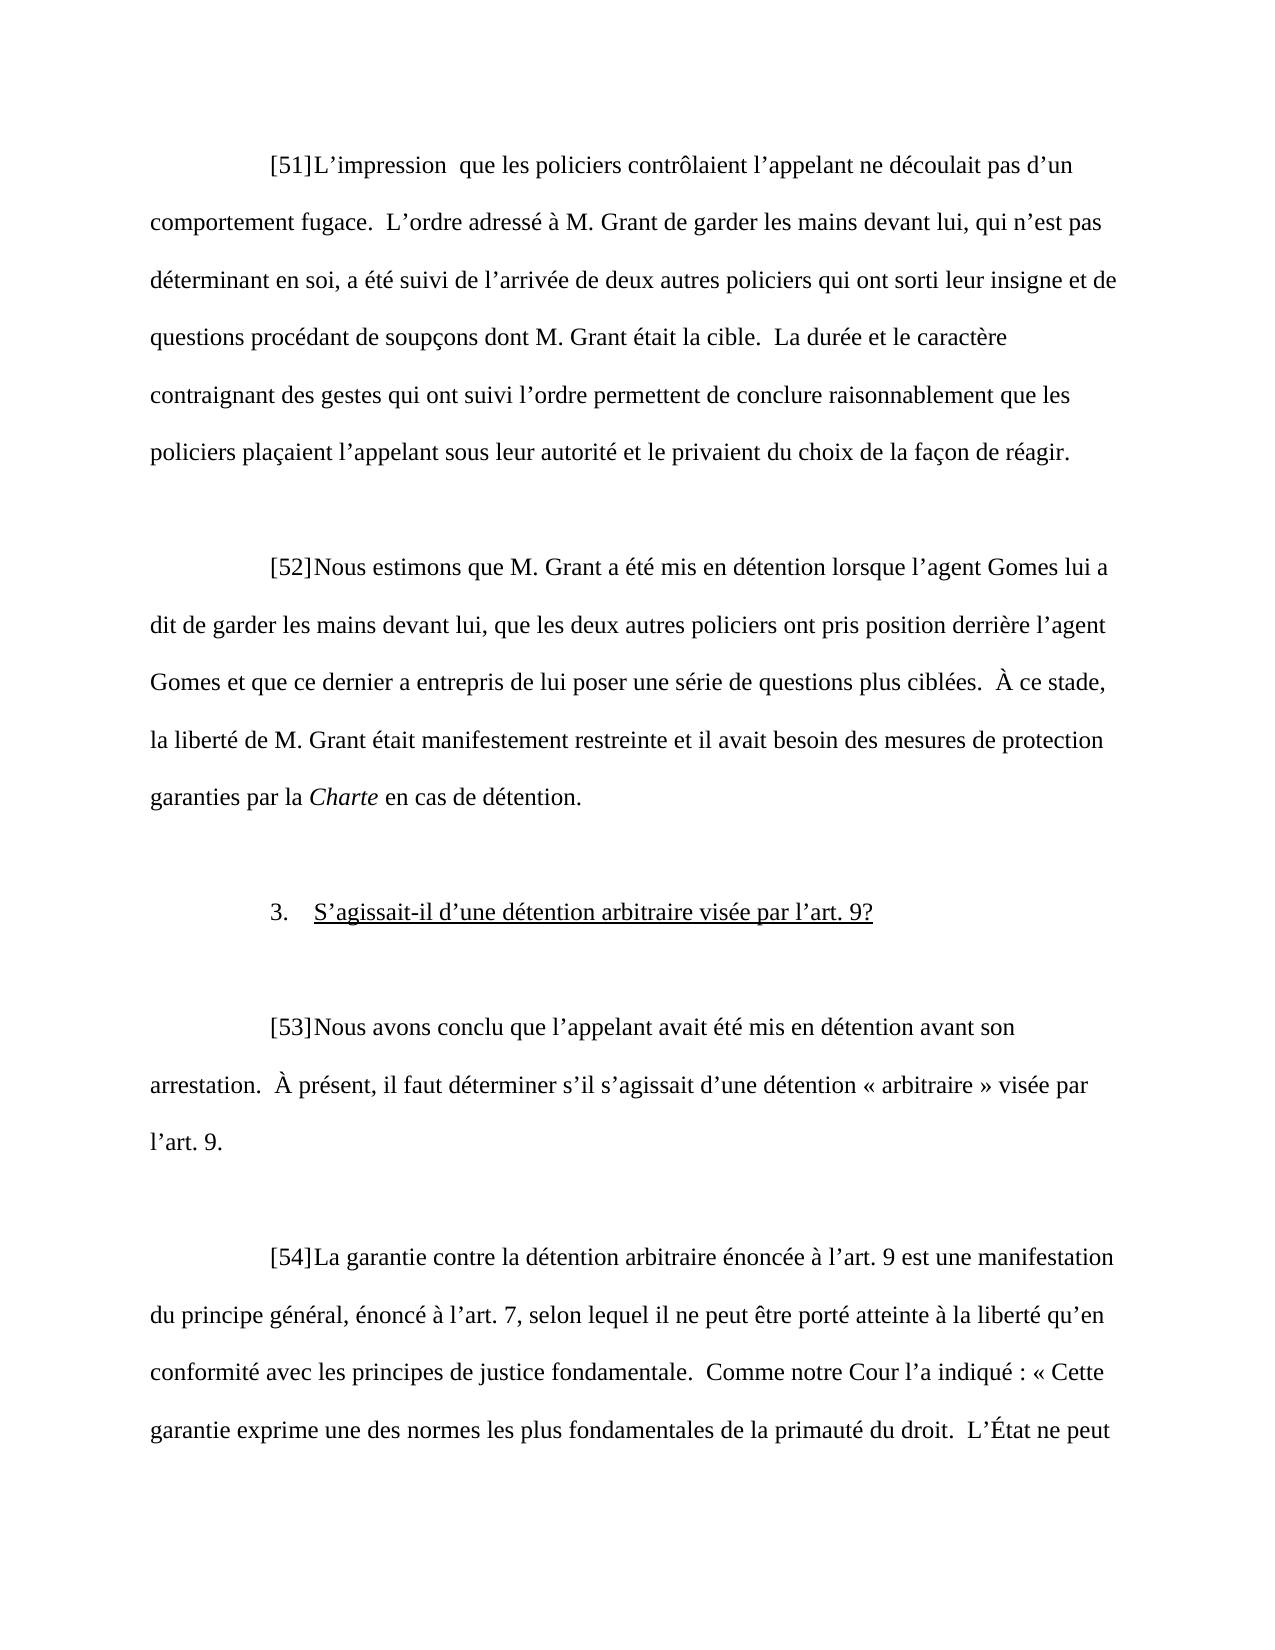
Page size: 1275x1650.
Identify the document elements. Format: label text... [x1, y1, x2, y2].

text 3. S’agissait-il d’une détention arbitraire visée par l’art. 9? [270, 897, 1125, 926]
text Nous avons conclu que l’appelant avait été mis en détention avant son arrestation. À présent, il faut déterminer s’il s’agissait d’une détention « arbitraire » visée par l’art. 9. [150, 1012, 1125, 1156]
text Nous estimons que M. Grant a été mis en détention lorsque l’agent Gomes lui a dit de garder les mains devant lui, que les deux autres policiers ont pris position derrière l’agent Gomes et que ce dernier a entrepris de lui poser une série de questions plus ciblées. À ce stade, la liberté de M. Grant était manifestement restreinte et il avait besoin des mesures de protection garanties par la Charte en cas de détention. [150, 552, 1125, 811]
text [150, 1242, 1125, 1444]
text L’impression que les policiers contrôlaient l’appelant ne découlait pas d’un comportement fugace. L’ordre adressé à M. Grant de garder les mains devant lui, qui n’est pas déterminant en soi, a été suivi de l’arrivée de deux autres policiers qui ont sorti leur insigne et de questions procédant de soupçons dont M. Grant était la cible. La durée et le caractère contraignant des gestes qui ont suivi l’ordre permettent de conclure raisonnablement que les policiers plaçaient l’appelant sous leur autorité et le privaient du choix de la façon de réagir. [150, 150, 1125, 466]
